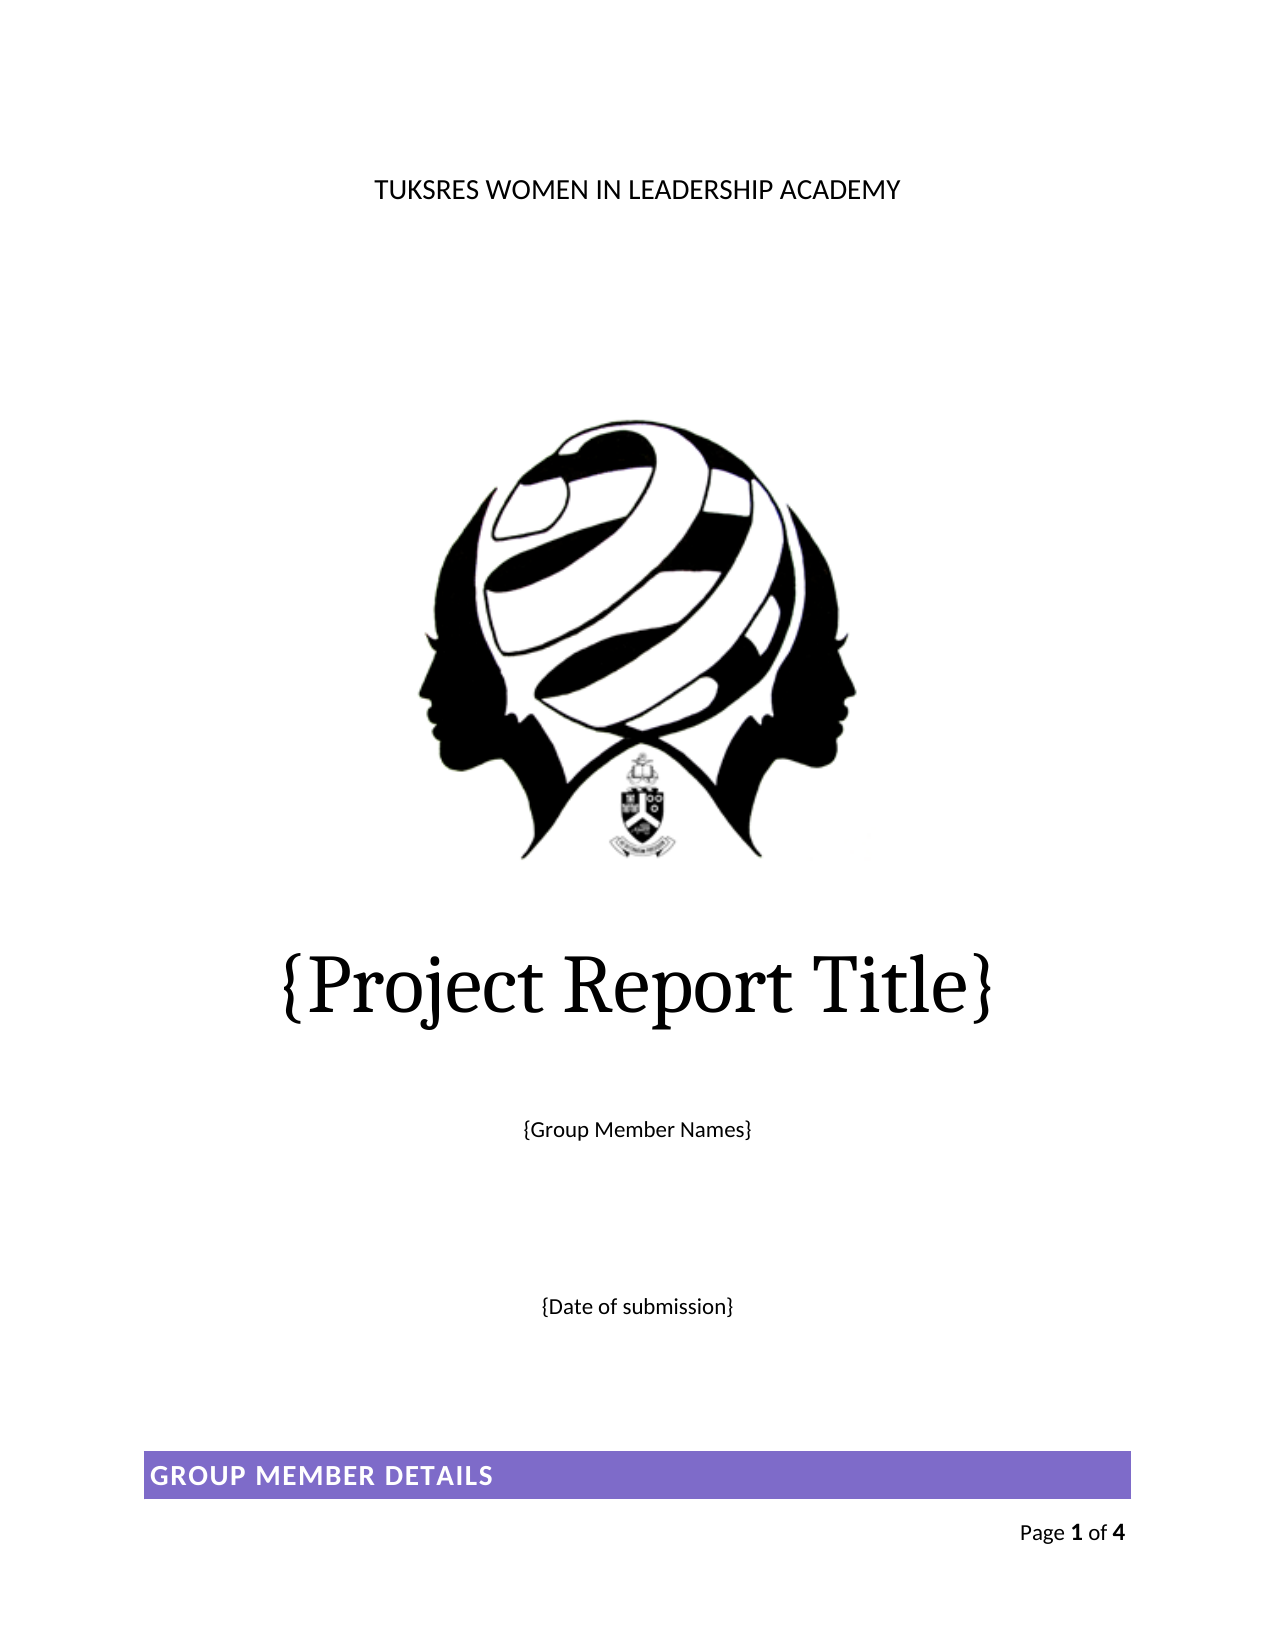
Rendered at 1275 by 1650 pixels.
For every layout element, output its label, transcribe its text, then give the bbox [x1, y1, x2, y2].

subtitle GROUP MEMBER DETAILS [150, 1458, 1125, 1493]
text TUKSRES WOMEN IN LEADERSHIP ACADEMY [150, 171, 1125, 206]
picture [398, 417, 877, 872]
